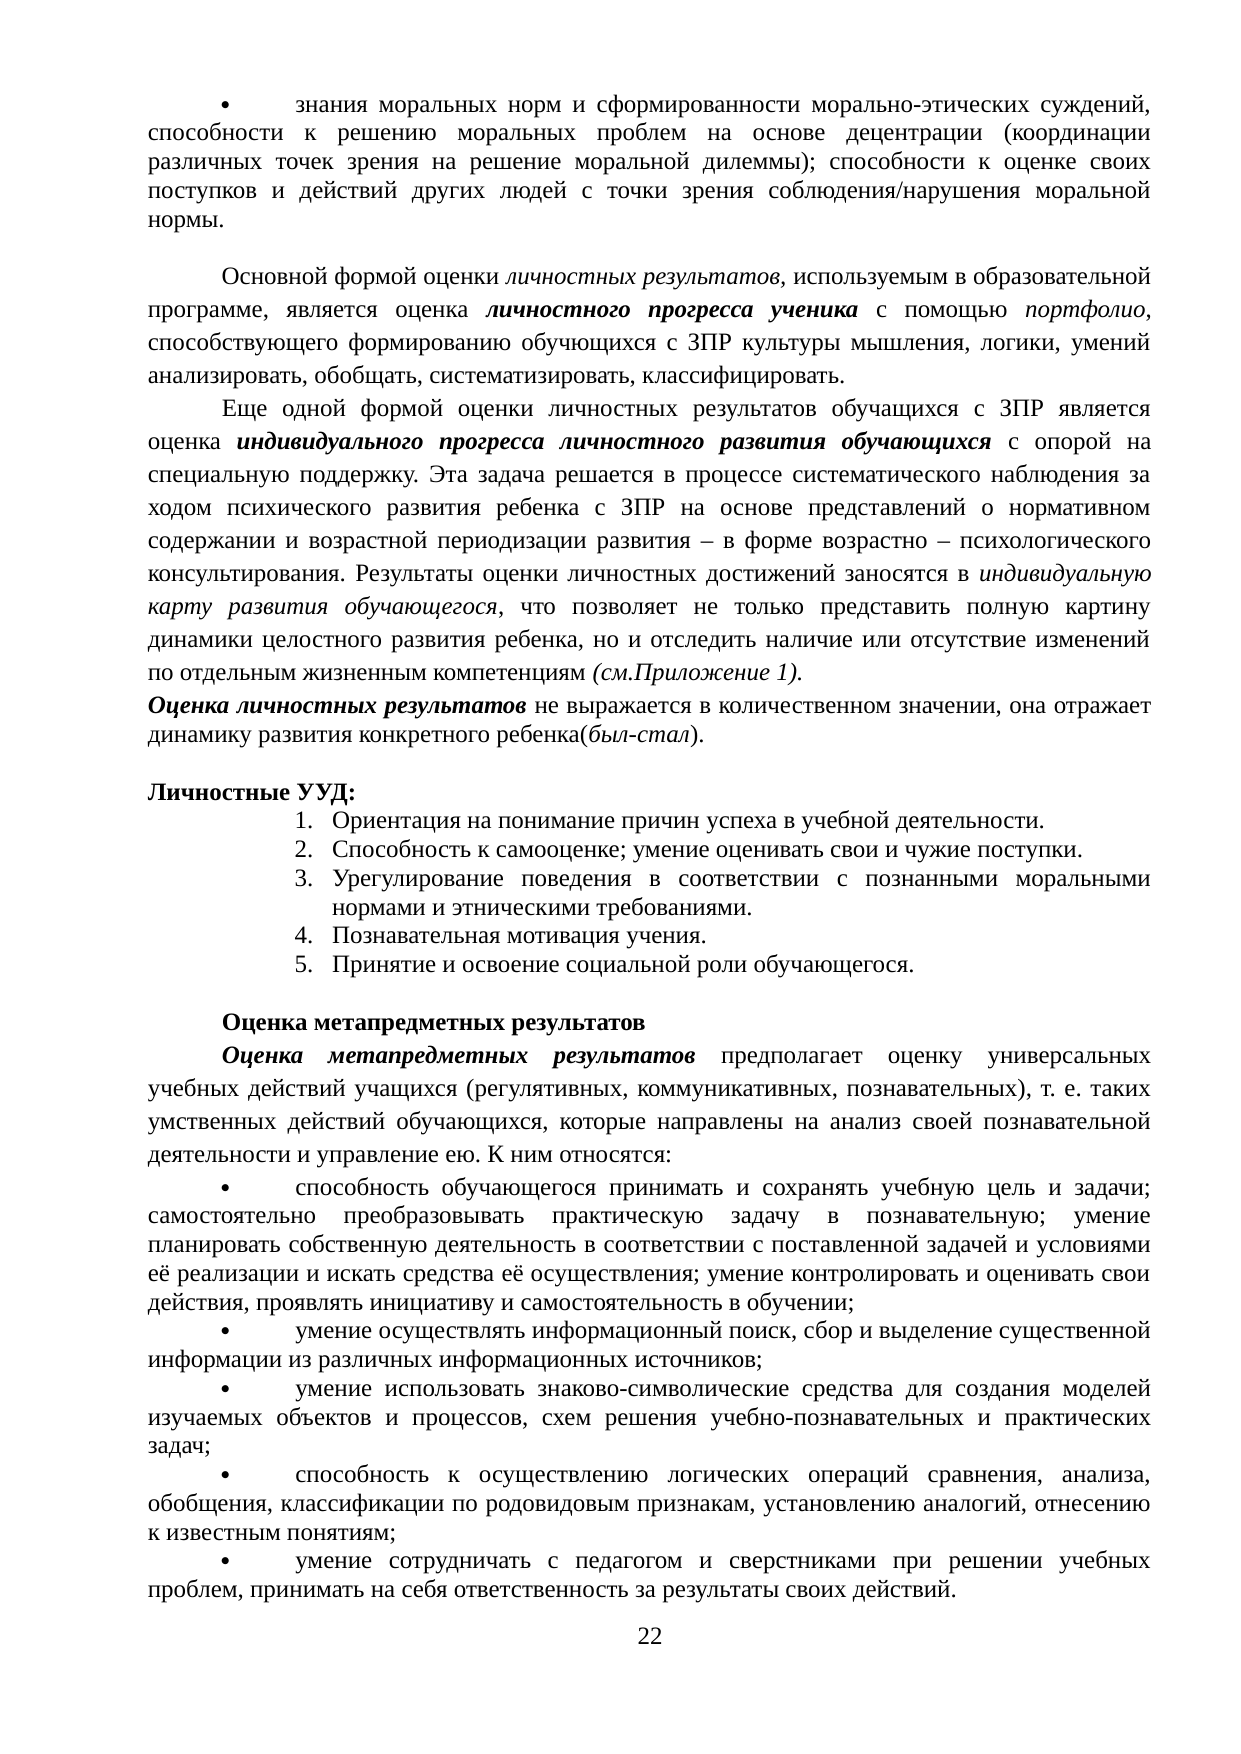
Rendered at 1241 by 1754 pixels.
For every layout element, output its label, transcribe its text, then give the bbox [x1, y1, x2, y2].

text Оценка метапредметных результатов [148, 1007, 1152, 1035]
list умение осуществлять информационный поиск, сбор и выделение существенной информации из различных информационных источников; [148, 1316, 1152, 1373]
list способность к осуществлению логических операций сравнения, анализа, обобщения, классификации по родовидовым признакам, установлению аналогий, отнесению к известным понятиям; [148, 1459, 1152, 1546]
list Познавательная мотивация учения. [294, 920, 1152, 949]
list умение сотрудничать с педагогом и сверстниками при решении учебных проблем, принимать на себя ответственность за результаты своих действий. [148, 1546, 1152, 1603]
text Личностные УУД: [148, 777, 1152, 805]
text Оценка личностных результатов не выражается в количественном значении, она отражает динамику развития конкретного ребенка(был-стал). [148, 690, 1152, 748]
text Еще одной формой оценки личностных результатов обучащихся с ЗПР является оценка индивидуального прогресса личностного развития обучающихся с опорой на специальную поддержку. Эта задача решается в процессе систематического наблюдения за ходом психического развития ребенка с ЗПР на основе представлений о нормативном содержании и возрастной периодизации развития – в форме возрастно – психологического консультирования. Результаты оценки личностных достижений заносятся в индивидуальную карту развития обучающегося, что позволяет не только представить полную картину динамики целостного развития ребенка, но и отследить наличие или отсутствие изменений по отдельным жизненным компетенциям (см.Приложение 1). [148, 393, 1152, 686]
list Урегулирование поведения в соответствии с познанными моральными нормами и этническими требованиями. [294, 863, 1152, 920]
text Оценка метапредметных результатов предполагает оценку универсальных учебных действий учащихся (регулятивных, коммуникативных, познавательных), т. е. таких умственных действий обучающихся, которые направлены на анализ своей познавательной деятельности и управление ею. К ним относятся: [148, 1040, 1152, 1167]
text Основной формой оценки личностных результатов, используемым в образовательной программе, является оценка личностного прогресса ученика с помощью портфолио, способствующего формированию обучющихся с ЗПР культуры мышления, логики, умений анализировать, обобщать, систематизировать, классифицировать. [148, 261, 1152, 389]
list Ориентация на понимание причин успеха в учебной деятельности. [294, 805, 1152, 834]
list умение использовать знаково-символические средства для создания моделей изучаемых объектов и процессов, схем решения учебно-познавательных и практических задач; [148, 1373, 1152, 1459]
list способность обучающегося принимать и сохранять учебную цель и задачи; самостоятельно преобразовывать практическую задачу в познавательную; умение планировать собственную деятельность в соответствии с поставленной задачей и условиями её реализации и искать средства её осуществления; умение контролировать и оценивать свои действия, проявлять инициативу и самостоятельность в обучении; [148, 1172, 1152, 1316]
list Способность к самооценке; умение оценивать свои и чужие поступки. [294, 834, 1152, 863]
list знания моральных норм и сформированности морально-этических суждений, способности к решению моральных проблем на основе децентрации (координации различных точек зрения на решение моральной дилеммы); способности к оценке своих поступков и действий других людей с точки зрения соблюдения/нарушения моральной нормы. [148, 89, 1152, 261]
list Принятие и освоение социальной роли обучающегося. [294, 949, 1152, 978]
